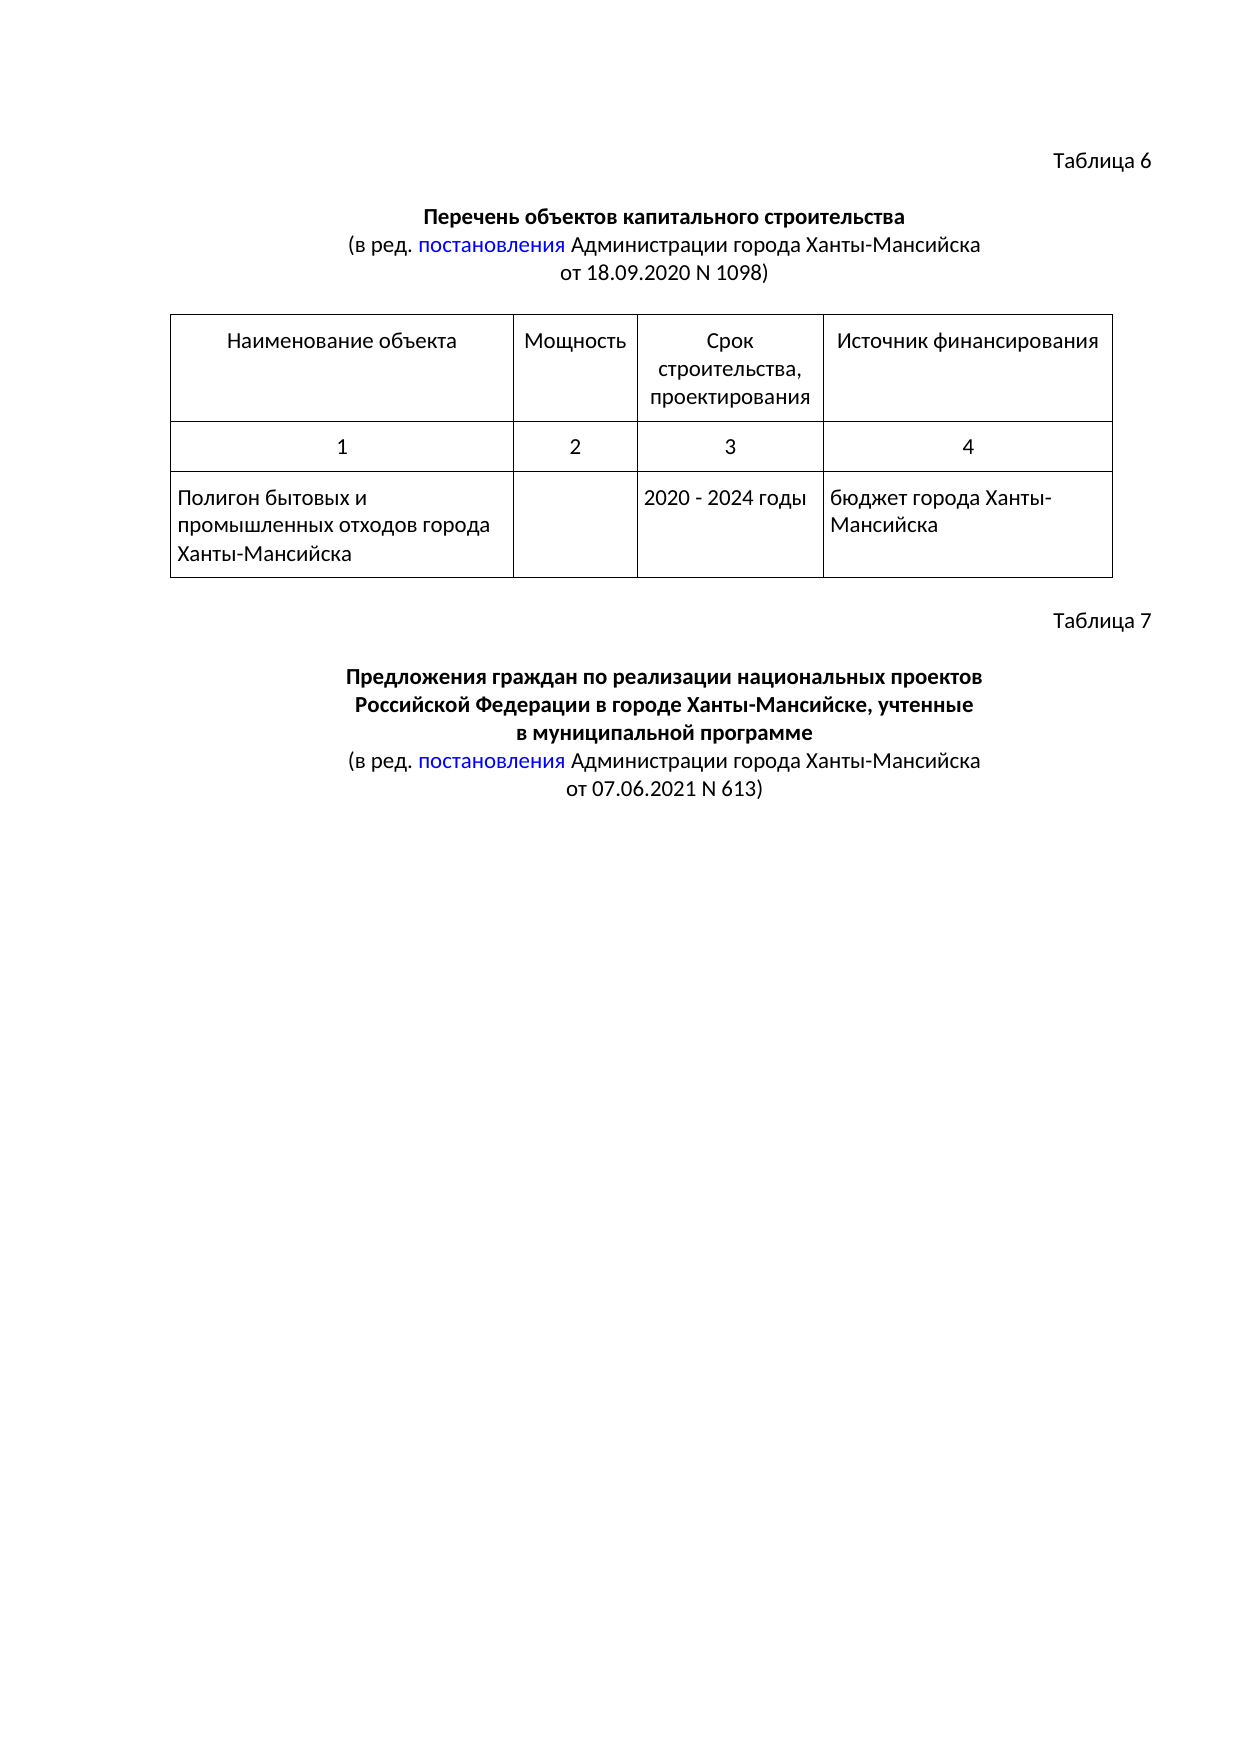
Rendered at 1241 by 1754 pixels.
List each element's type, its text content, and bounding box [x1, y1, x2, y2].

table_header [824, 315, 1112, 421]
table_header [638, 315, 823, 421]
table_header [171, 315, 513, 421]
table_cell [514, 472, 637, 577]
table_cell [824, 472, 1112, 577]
title Предложения граждан по реализации национальных проектов [177, 662, 1152, 690]
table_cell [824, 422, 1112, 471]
text Таблица 7 [177, 606, 1152, 634]
text (в ред. постановления Администрации города Ханты-Мансийска [177, 746, 1152, 774]
text (в ред. постановления Администрации города Ханты-Мансийска [177, 230, 1152, 258]
title Российской Федерации в городе Ханты-Мансийске, учтенные [177, 690, 1152, 718]
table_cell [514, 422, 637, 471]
text от 18.09.2020 N 1098) [177, 258, 1152, 286]
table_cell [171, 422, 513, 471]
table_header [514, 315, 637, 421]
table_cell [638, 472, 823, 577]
title Перечень объектов капитального строительства [177, 202, 1152, 230]
text от 07.06.2021 N 613) [177, 774, 1152, 802]
title в муниципальной программе [177, 718, 1152, 746]
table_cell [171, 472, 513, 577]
text Таблица 6 [177, 146, 1152, 174]
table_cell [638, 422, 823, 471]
